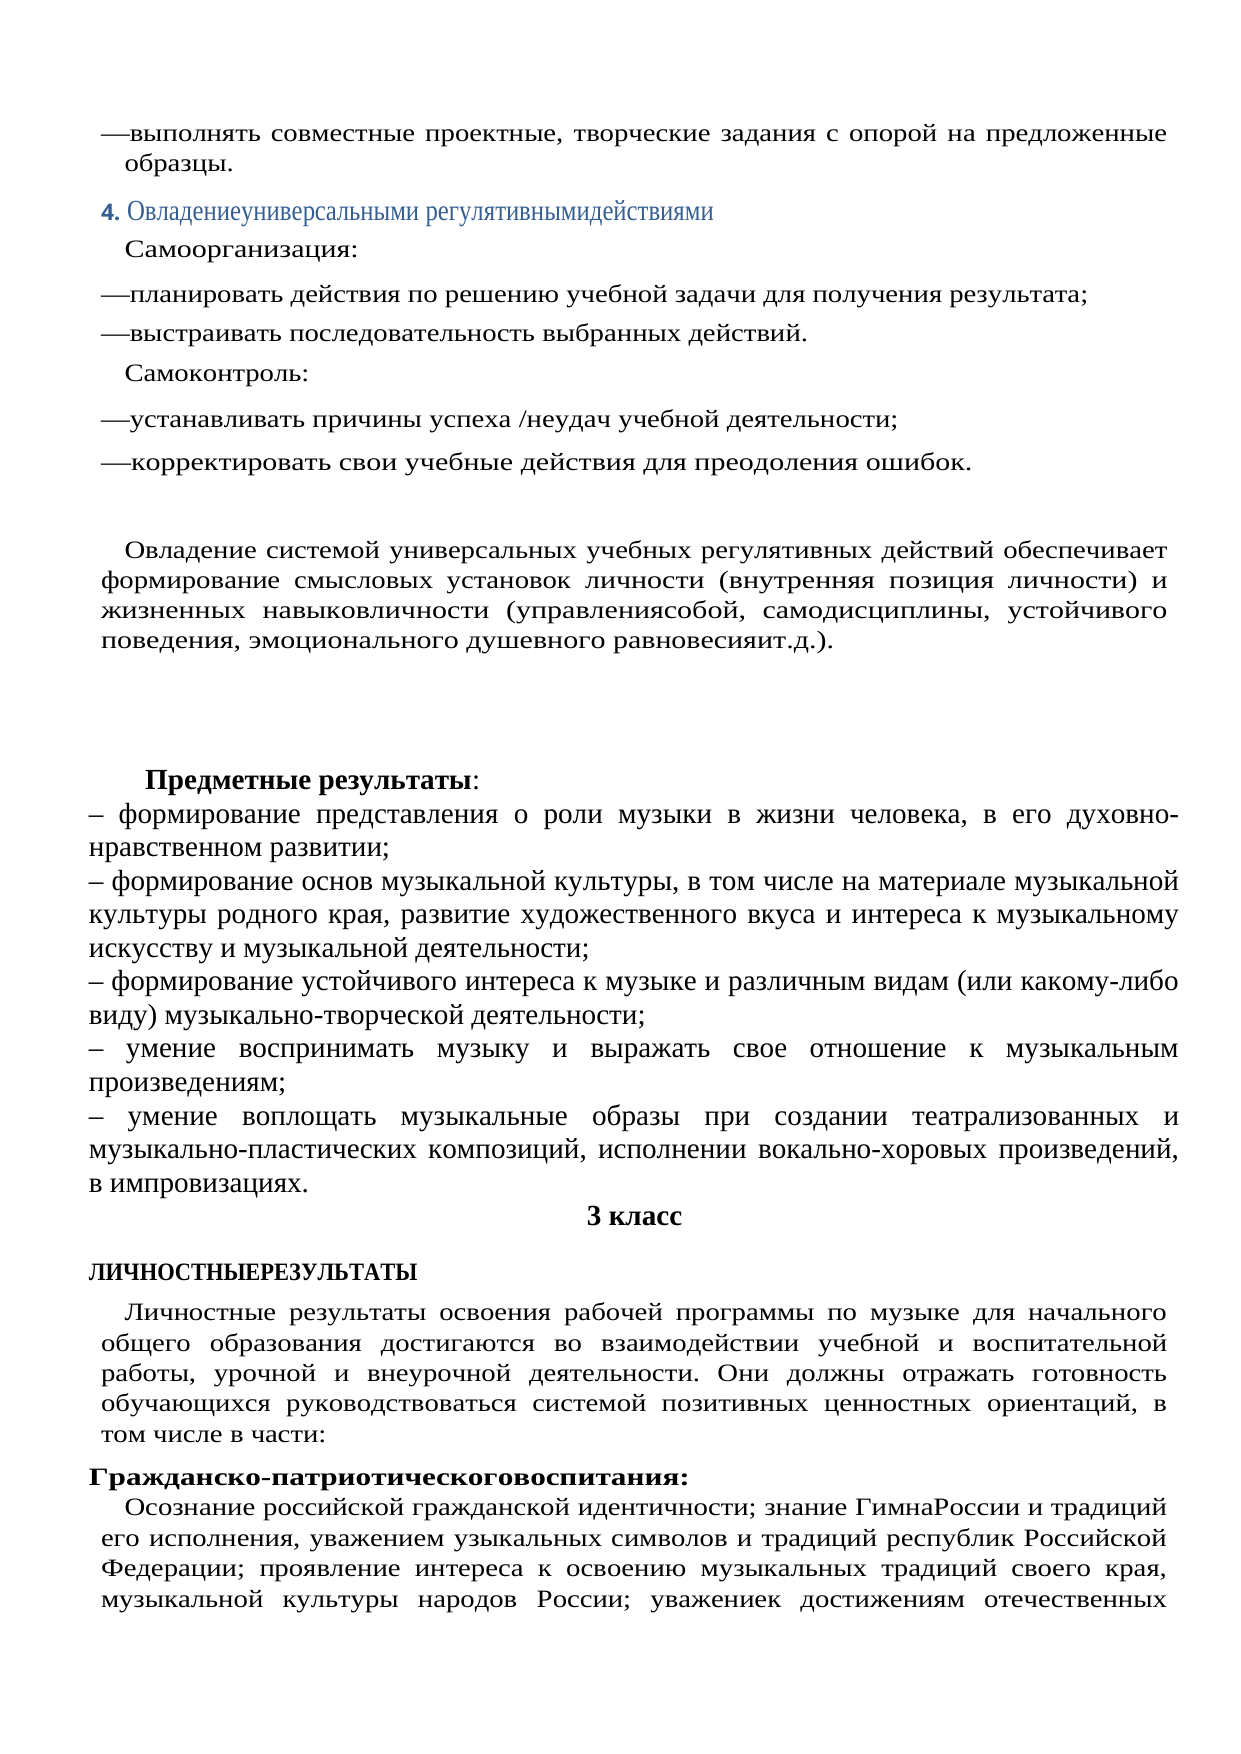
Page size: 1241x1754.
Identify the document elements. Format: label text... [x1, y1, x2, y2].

text – умение воплощать музыкальные образы при создании театрализованных и музыкально-пластических композиций, исполнении вокально-хоровых произведений, в импровизациях. [89, 1098, 1180, 1198]
text —устанавливать причины успеха /неудач учебной деятельности; [101, 404, 1169, 433]
text Самоорганизация: [124, 234, 1180, 263]
text Предметные результаты: [89, 762, 1180, 796]
text – формирование основ музыкальной культуры, в том числе на материале музыкальной культуры родного края, развитие художественного вкуса и интереса к музыкальному искусству и музыкальной деятельности; [89, 863, 1180, 963]
text —планировать действия по решению учебной задачи для получения результата; [101, 279, 1169, 308]
text – умение воспринимать музыку и выражать свое отношение к музыкальным произведениям; [89, 1031, 1180, 1098]
text – формирование представления о роли музыки в жизни человека, в его духовно-нравственном развитии; [89, 796, 1180, 863]
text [101, 1492, 1168, 1612]
text —выполнять совместные проектные, творческие задания с опорой на предложенные образцы. [101, 118, 1168, 177]
text Овладение системой универсальных учебных регулятивных действий обеспечивает формирование смысловых установок личности (внутренняя позиция личности) и жизненных навыковличности (управлениясобой, самодисциплины, устойчивого поведения, эмоционального душевного равновесияит.д.). [101, 535, 1168, 654]
subtitle ЛИЧНОСТНЫЕРЕЗУЛЬТАТЫ [89, 1257, 1180, 1286]
text 3 класс [89, 1198, 1180, 1232]
text Самоконтроль: [124, 358, 1180, 387]
text Личностные результаты освоения рабочей программы по музыке для начального общего образования достигаются во взаимодействии учебной и воспитательной работы, урочной и внеурочной деятельности. Они должны отражать готовность обучающихся руководствоваться системой позитивных ценностных ориентаций, в том числе в части: [101, 1297, 1168, 1448]
text —корректировать свои учебные действия для преодоления ошибок. [101, 447, 1169, 475]
subtitle Гражданско-патриотическоговоспитания: [89, 1462, 1180, 1491]
subtitle Овладениеуниверсальными регулятивнымидействиями [101, 193, 1180, 227]
text – формирование устойчивого интереса к музыке и различным видам (или какому-либо виду) музыкально-творческой деятельности; [89, 963, 1180, 1031]
text —выстраивать последовательность выбранных действий. [101, 322, 1180, 346]
